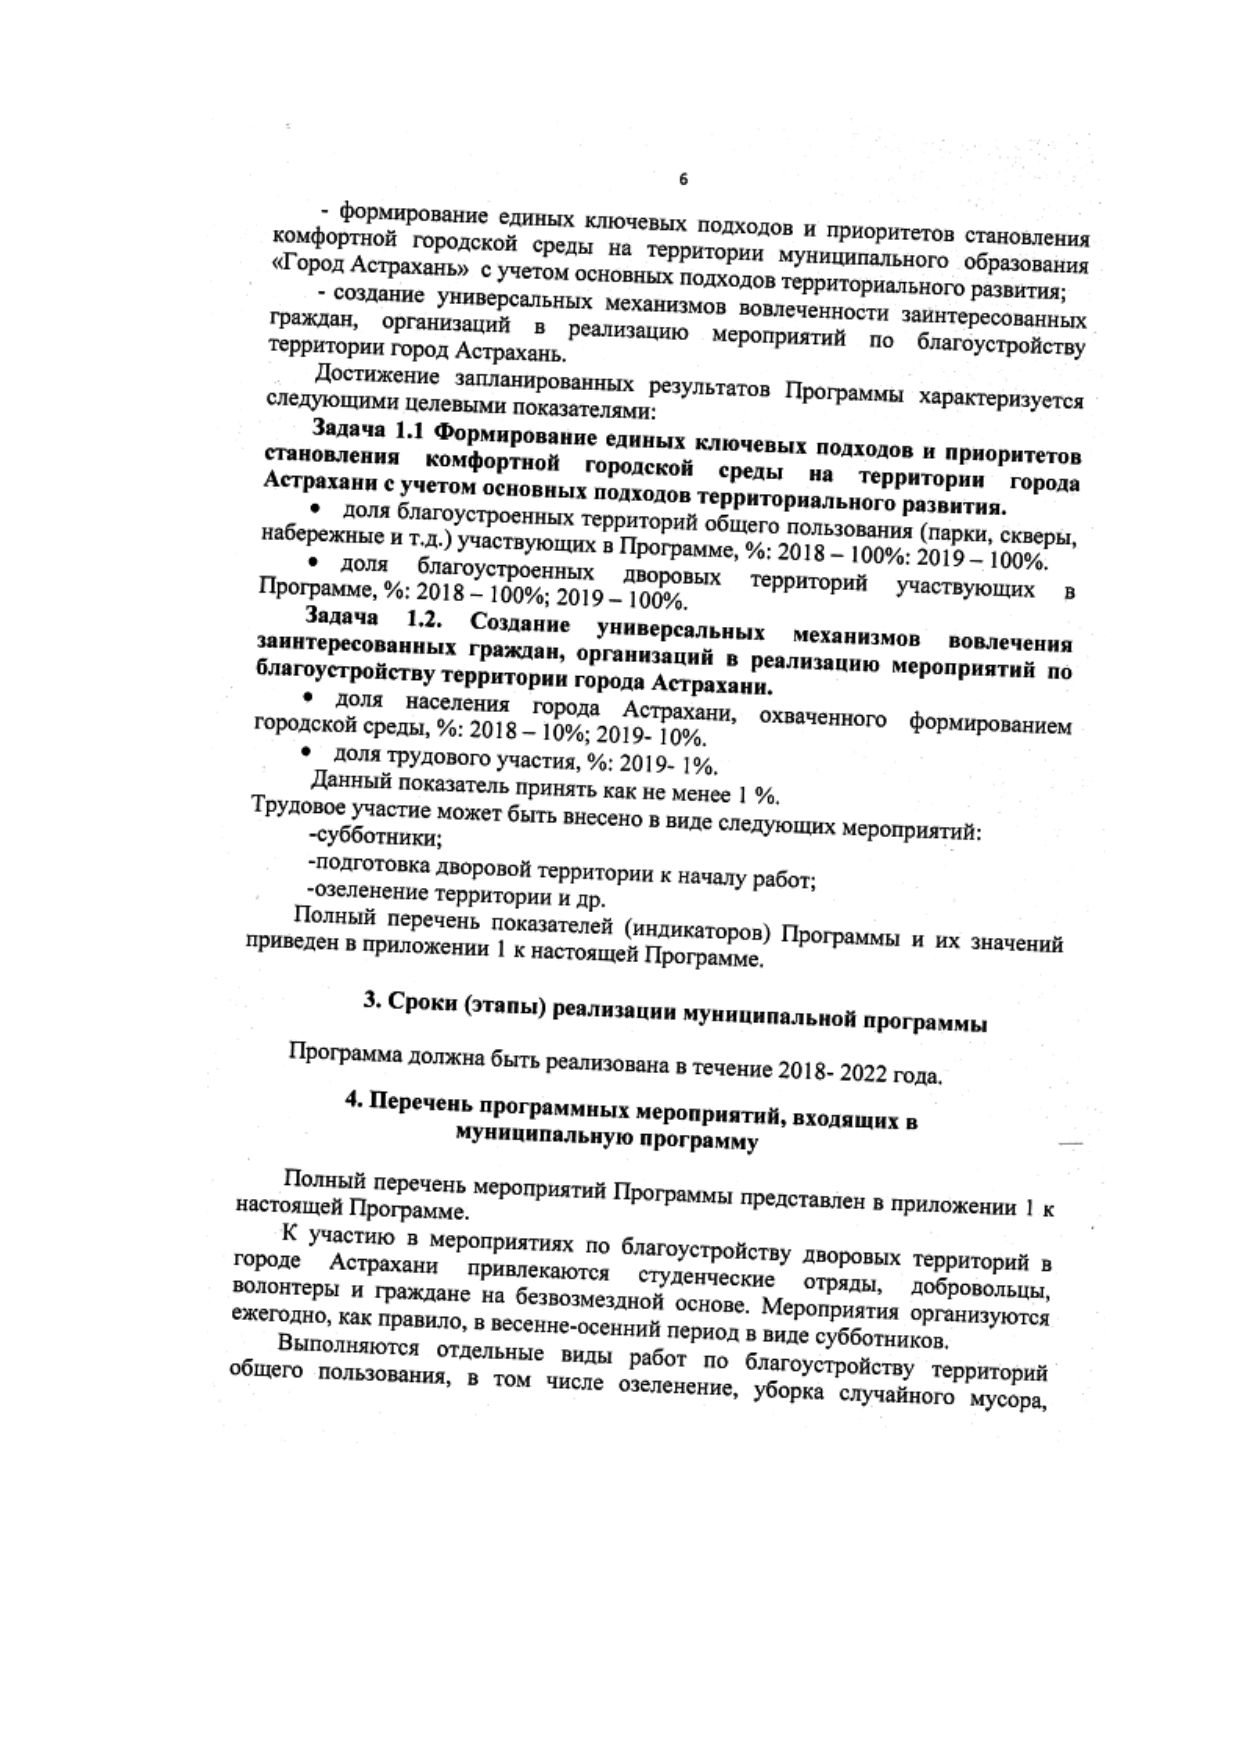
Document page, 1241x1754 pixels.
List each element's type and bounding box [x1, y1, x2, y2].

picture [206, 118, 1106, 1445]
